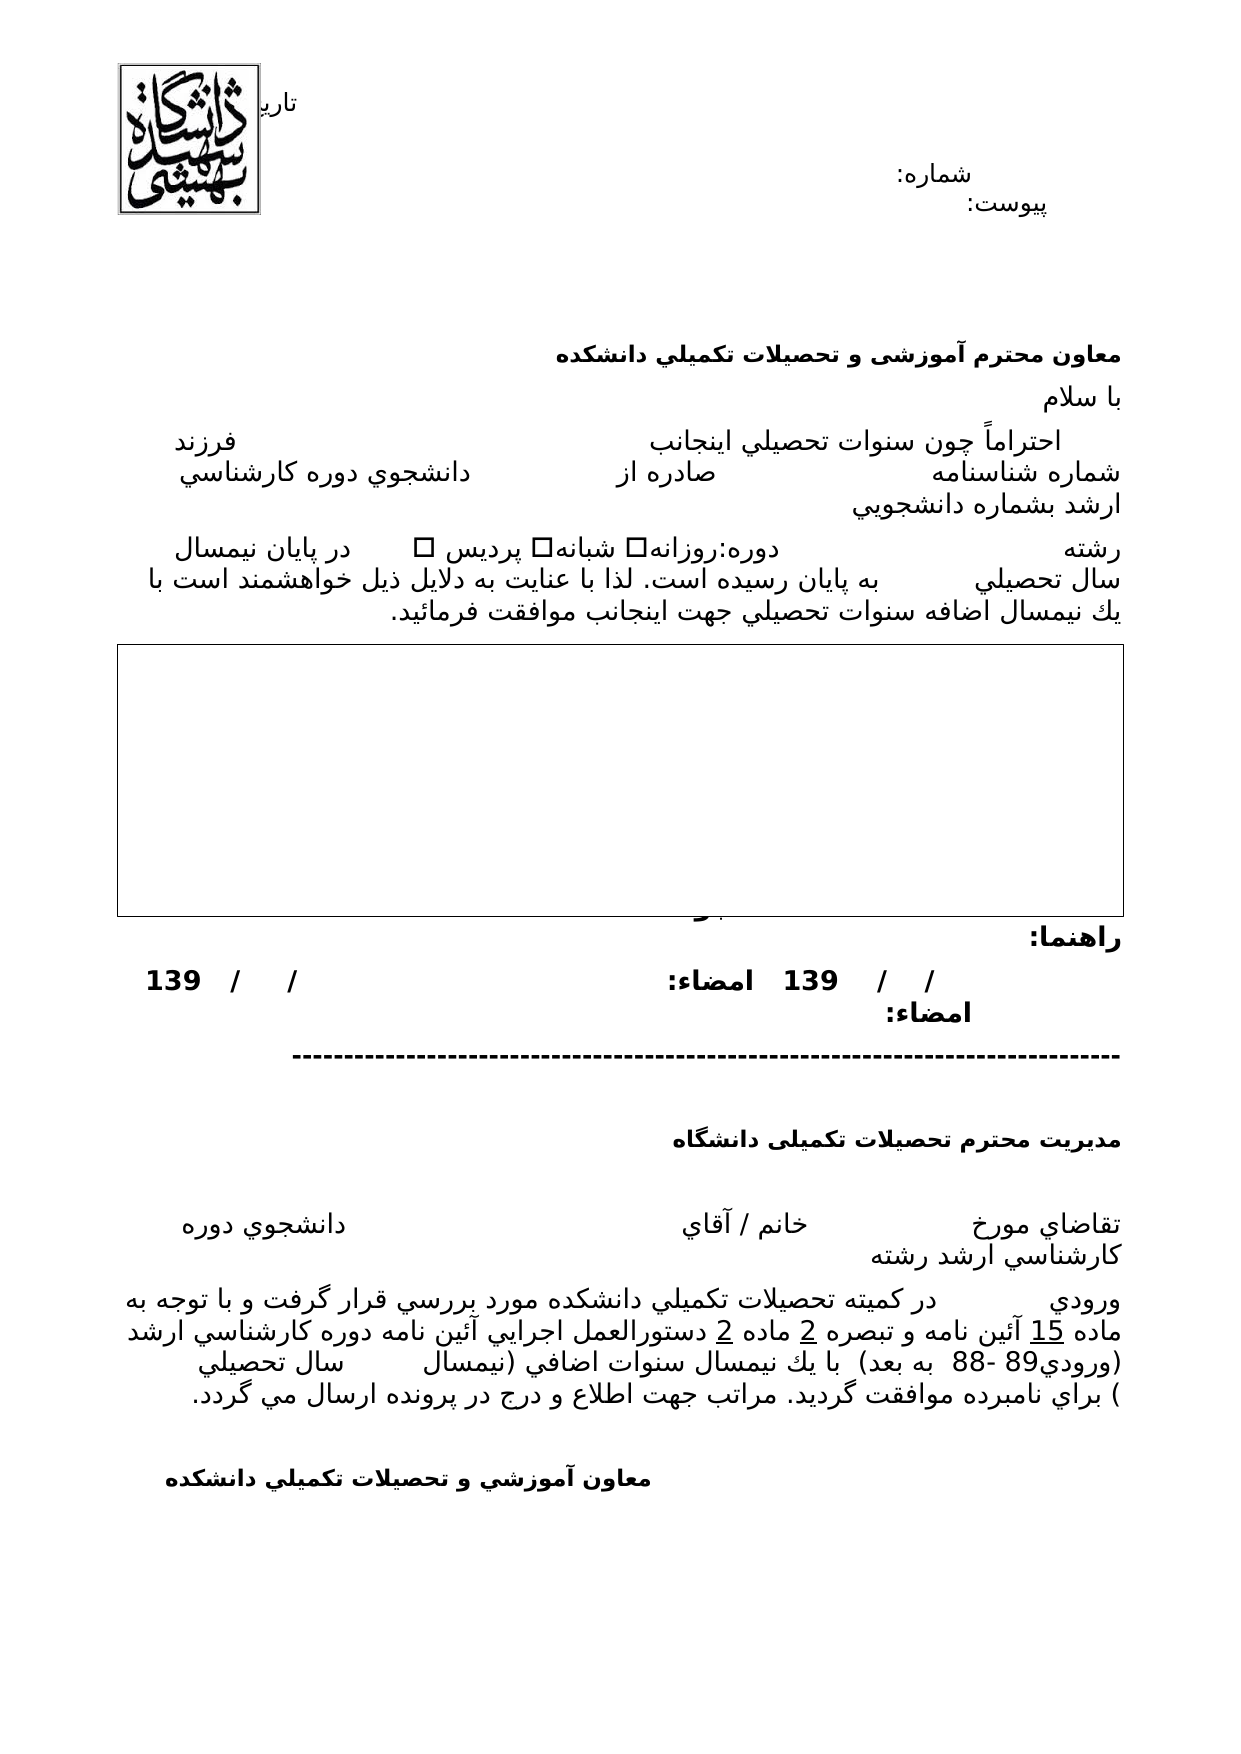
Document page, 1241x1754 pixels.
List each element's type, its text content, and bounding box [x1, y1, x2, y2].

text با سلام [118, 381, 1122, 412]
text معاون محترم آموزشی و تحصيلات تكميلي دانشكده [118, 342, 1122, 368]
text شماره: شماره: پيوست: [118, 130, 1122, 218]
picture [117, 63, 261, 215]
text دانشجو: استاد راهنما: [118, 917, 1122, 953]
text معاون آموزشي و تحصيلات تكميلي دانشكده [118, 1465, 1122, 1492]
text مدیريت محترم تحصیلات تکمیلی دانشگاه [118, 1126, 1122, 1152]
text ورودي در كميته تحصيلات تكميلي دانشكده مورد بررسي قرار گرفت و با توجه به ماده 15 آئين نامه و تبصره 2 ماده 2 دستورالعمل اجرايي آئين نامه دوره كارشناسي ارشد (ورودي89 -88 به بعد) با يك نيمسال سنوات اضافي (نيمسال سال تحصيلي ) براي نامبرده موافقت گرديد. مراتب جهت اطلاع و درج در پرونده ارسال مي گردد. [118, 1284, 1122, 1410]
text تقاضاي مورخ خانم / آقاي دانشجوي دوره كارشناسي ارشد رشته [118, 1208, 1122, 1271]
text رشته دوره:روزانه شبانه پردیس در پايان نيمسال سال تحصيلي به پايان رسيده است. لذا با عنايت به دلايل ذيل خواهشمند است با يك نيمسال اضافه سنوات تحصيلي جهت اينجانب موافقت فرمائيد. [118, 532, 1122, 627]
text احتراماً چون سنوات تحصيلي اينجانب فرزند شماره شناسنامه صادره از دانشجوي دوره كارشناسي ارشد بشماره دانشجويي [118, 425, 1122, 519]
text تاریخ: [261, 89, 1122, 118]
text -------------------------------------------------------------------------------- [118, 1041, 1122, 1070]
text / / 139 امضاء: / / 139 امضاء: [118, 966, 972, 1029]
